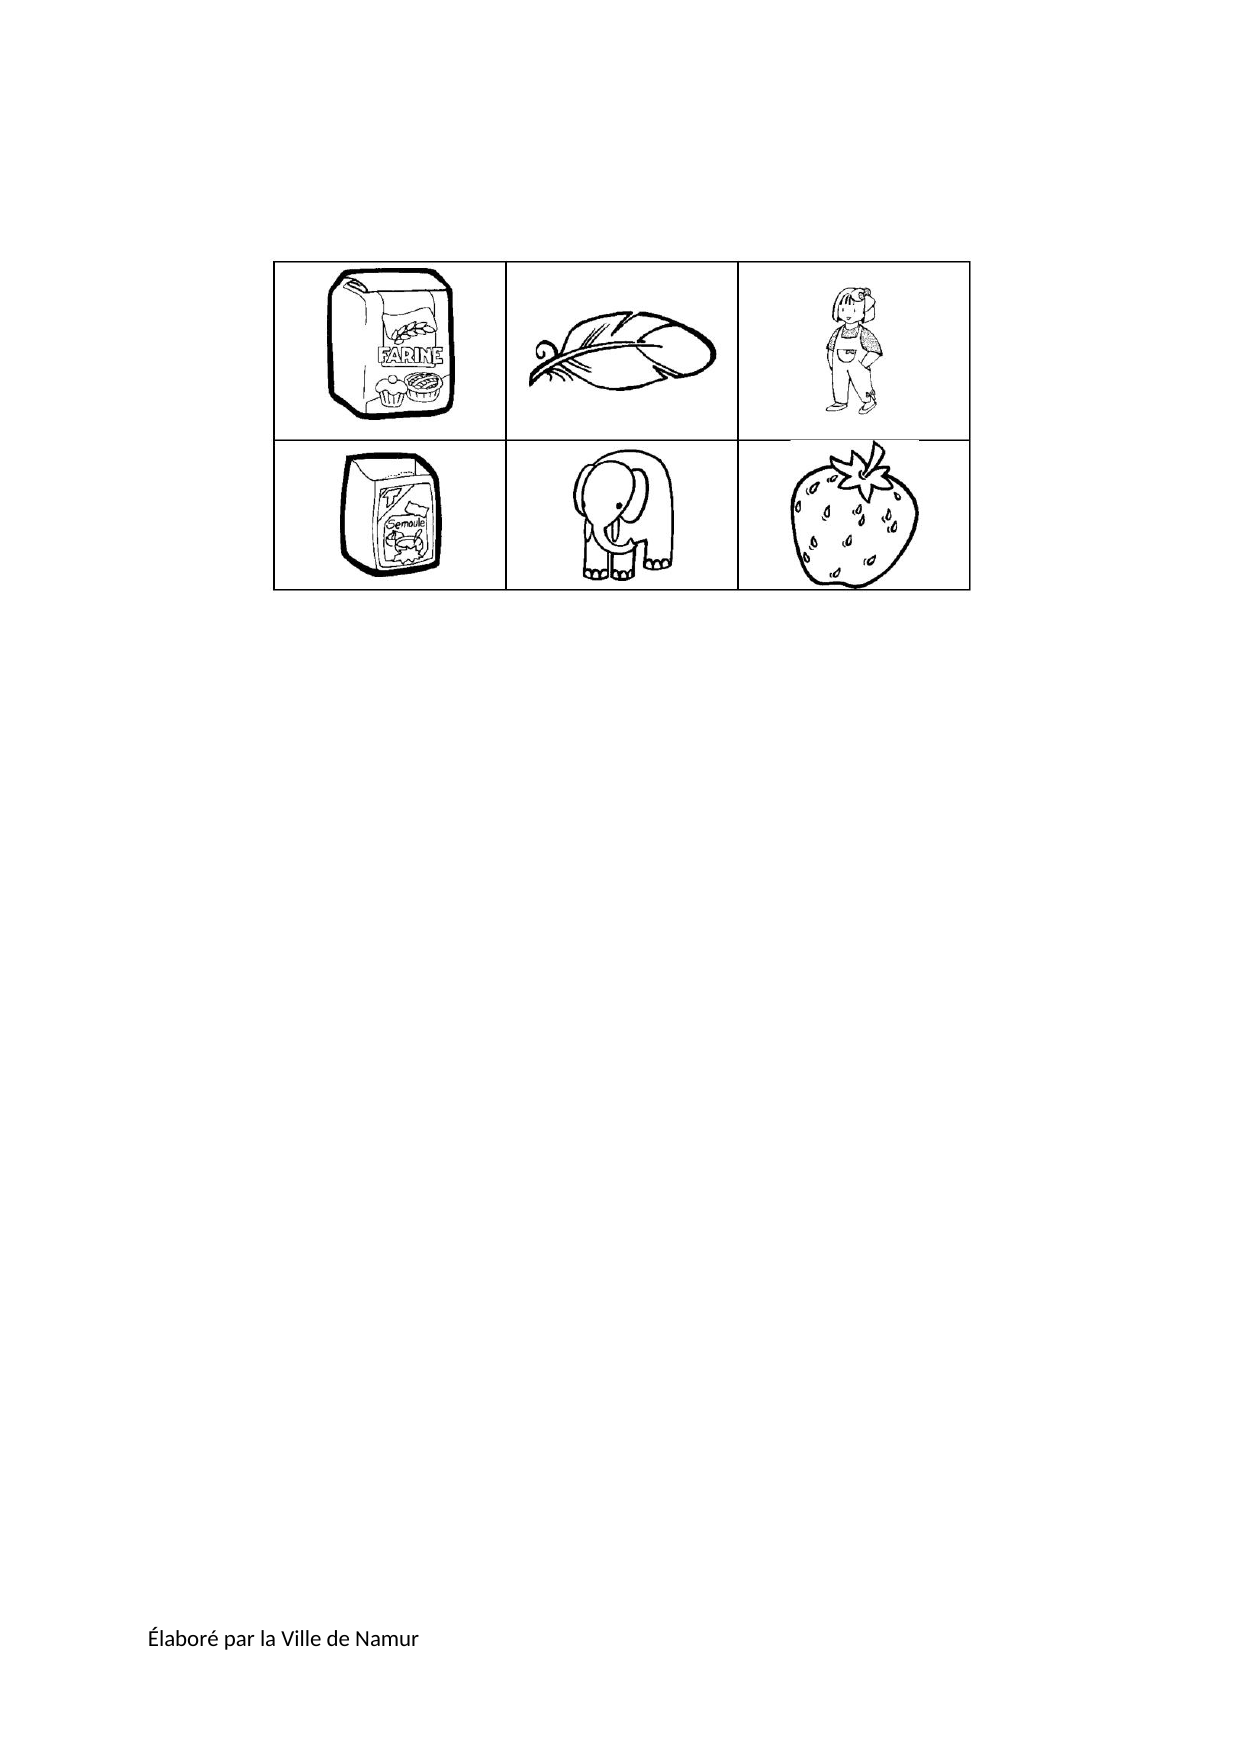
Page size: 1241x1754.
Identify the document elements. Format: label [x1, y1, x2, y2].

picture [147, 147, 1093, 1485]
